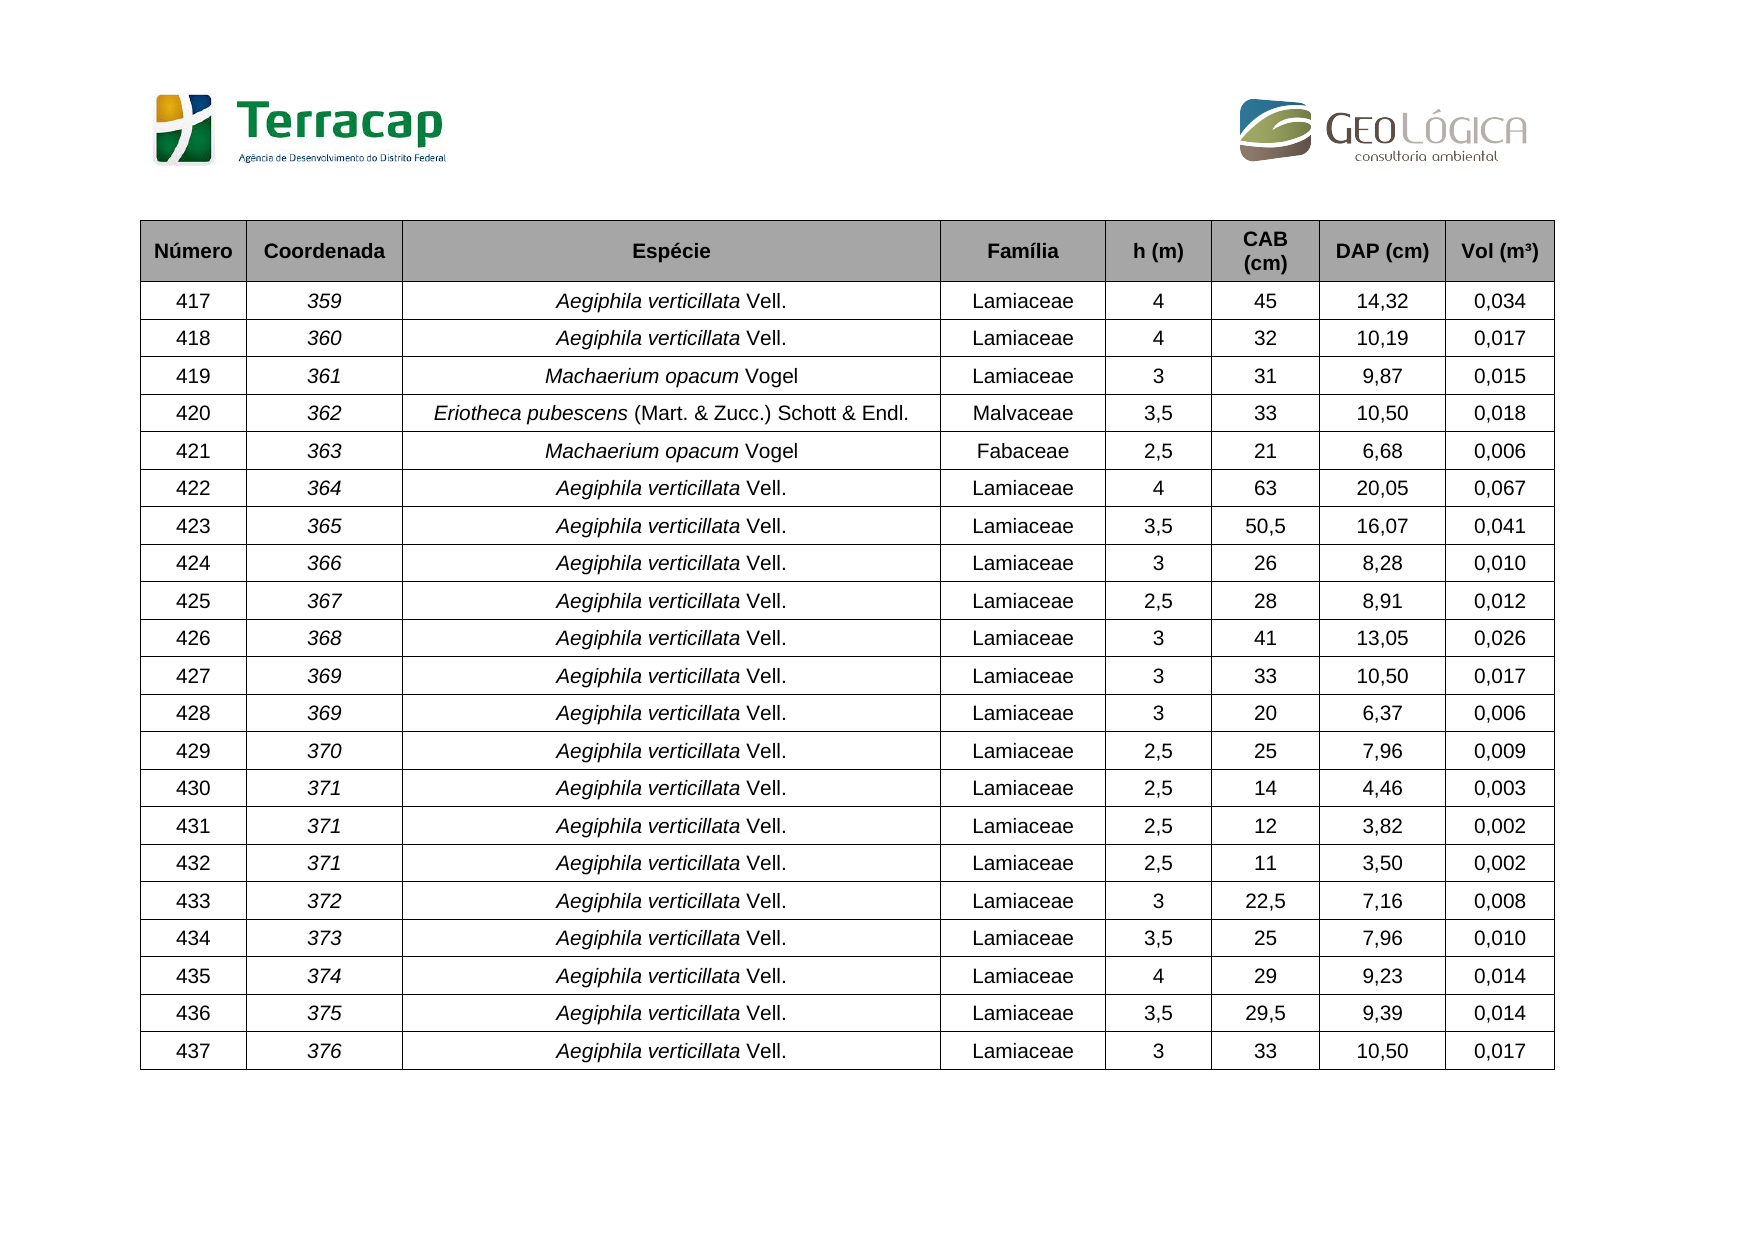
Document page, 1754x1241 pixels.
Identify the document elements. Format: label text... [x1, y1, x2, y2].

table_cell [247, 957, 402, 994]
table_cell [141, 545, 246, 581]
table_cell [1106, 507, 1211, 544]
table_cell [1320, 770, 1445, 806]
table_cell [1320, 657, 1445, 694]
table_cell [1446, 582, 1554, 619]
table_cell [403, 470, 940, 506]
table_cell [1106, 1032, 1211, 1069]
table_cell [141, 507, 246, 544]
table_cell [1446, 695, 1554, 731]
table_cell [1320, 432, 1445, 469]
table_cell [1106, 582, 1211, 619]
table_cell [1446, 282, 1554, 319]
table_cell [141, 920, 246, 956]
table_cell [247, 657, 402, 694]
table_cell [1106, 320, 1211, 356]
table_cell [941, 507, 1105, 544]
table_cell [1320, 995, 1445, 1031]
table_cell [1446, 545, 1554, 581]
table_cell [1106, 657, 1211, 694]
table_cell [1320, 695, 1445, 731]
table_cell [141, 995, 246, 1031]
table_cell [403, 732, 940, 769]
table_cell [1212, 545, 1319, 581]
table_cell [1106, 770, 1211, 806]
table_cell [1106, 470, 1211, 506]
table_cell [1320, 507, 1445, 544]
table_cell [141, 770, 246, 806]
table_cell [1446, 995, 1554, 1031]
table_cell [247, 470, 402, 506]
picture [147, 80, 455, 179]
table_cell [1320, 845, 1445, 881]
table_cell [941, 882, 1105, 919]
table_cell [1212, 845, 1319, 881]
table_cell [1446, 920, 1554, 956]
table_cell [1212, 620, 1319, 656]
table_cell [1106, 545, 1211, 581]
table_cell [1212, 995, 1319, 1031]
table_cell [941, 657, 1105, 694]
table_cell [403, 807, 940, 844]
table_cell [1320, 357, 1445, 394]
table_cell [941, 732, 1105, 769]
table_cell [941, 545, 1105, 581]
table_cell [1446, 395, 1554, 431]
table_header Família [941, 221, 1105, 281]
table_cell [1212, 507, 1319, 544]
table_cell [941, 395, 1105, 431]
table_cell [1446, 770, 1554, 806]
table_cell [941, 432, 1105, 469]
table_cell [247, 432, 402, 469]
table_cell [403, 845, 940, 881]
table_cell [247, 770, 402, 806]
picture [1224, 86, 1540, 173]
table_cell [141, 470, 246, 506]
table_header DAP (cm) [1320, 221, 1445, 281]
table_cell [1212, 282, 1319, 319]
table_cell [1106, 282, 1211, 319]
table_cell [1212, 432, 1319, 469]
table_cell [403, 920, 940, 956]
table_header Coordenada [247, 221, 402, 281]
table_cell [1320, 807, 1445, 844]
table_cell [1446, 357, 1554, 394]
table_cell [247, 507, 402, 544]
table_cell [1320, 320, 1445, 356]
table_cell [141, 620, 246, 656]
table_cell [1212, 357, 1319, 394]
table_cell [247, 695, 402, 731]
table_header Vol (m³) [1446, 221, 1554, 281]
table_header h (m) [1106, 221, 1211, 281]
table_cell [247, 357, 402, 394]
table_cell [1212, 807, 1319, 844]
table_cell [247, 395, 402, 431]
table_header Número [141, 221, 246, 281]
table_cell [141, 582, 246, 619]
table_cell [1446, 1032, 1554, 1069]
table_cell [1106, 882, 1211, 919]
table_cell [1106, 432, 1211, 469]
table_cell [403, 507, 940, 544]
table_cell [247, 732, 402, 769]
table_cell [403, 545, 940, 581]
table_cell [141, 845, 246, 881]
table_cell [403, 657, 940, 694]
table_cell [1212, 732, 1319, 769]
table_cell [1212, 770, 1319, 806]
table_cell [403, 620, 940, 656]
table_header CAB (cm) [1212, 221, 1319, 281]
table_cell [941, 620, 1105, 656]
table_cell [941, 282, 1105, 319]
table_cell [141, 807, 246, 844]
table_header Espécie [403, 221, 940, 281]
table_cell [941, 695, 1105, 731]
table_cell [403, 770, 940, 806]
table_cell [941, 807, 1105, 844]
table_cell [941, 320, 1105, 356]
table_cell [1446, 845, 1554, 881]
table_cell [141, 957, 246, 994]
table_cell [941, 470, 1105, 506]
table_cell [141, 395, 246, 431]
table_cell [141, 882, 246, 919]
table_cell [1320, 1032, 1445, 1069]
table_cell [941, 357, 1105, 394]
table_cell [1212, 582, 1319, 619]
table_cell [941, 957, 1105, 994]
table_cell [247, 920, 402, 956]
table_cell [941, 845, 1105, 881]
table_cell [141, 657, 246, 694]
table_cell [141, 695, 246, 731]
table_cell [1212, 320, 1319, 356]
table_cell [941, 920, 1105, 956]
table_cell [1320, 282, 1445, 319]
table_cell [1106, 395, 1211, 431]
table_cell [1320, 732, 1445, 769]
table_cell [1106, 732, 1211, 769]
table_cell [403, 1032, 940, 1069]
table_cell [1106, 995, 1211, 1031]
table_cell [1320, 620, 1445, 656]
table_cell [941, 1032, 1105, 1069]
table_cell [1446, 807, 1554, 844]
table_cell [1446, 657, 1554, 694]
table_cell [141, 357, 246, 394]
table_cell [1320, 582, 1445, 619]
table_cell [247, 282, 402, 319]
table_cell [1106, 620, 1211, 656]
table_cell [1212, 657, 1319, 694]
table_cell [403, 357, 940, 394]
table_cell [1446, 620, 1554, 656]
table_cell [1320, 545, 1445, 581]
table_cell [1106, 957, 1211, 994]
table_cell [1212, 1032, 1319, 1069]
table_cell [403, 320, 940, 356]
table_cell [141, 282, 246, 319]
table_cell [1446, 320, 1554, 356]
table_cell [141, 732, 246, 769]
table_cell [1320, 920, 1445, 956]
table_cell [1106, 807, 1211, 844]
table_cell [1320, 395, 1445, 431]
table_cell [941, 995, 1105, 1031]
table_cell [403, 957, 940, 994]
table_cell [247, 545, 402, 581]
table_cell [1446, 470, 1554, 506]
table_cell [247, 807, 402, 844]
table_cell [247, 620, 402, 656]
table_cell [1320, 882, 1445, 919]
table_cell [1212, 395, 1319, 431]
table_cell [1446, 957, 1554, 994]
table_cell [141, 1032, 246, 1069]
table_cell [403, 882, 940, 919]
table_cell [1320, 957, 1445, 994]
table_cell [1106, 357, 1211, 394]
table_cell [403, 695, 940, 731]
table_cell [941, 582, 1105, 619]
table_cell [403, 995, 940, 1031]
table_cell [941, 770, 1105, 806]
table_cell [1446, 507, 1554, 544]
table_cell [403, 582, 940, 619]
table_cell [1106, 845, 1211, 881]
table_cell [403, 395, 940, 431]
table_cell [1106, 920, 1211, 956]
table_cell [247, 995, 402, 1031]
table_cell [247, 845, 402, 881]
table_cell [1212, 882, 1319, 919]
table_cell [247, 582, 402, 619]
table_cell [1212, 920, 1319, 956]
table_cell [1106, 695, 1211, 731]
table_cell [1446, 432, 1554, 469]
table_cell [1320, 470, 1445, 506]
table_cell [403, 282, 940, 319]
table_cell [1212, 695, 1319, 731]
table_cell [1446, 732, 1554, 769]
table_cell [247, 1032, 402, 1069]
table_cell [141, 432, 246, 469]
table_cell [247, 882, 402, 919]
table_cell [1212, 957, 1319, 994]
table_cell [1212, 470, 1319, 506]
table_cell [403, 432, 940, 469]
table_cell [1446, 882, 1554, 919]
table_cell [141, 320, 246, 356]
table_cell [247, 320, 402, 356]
